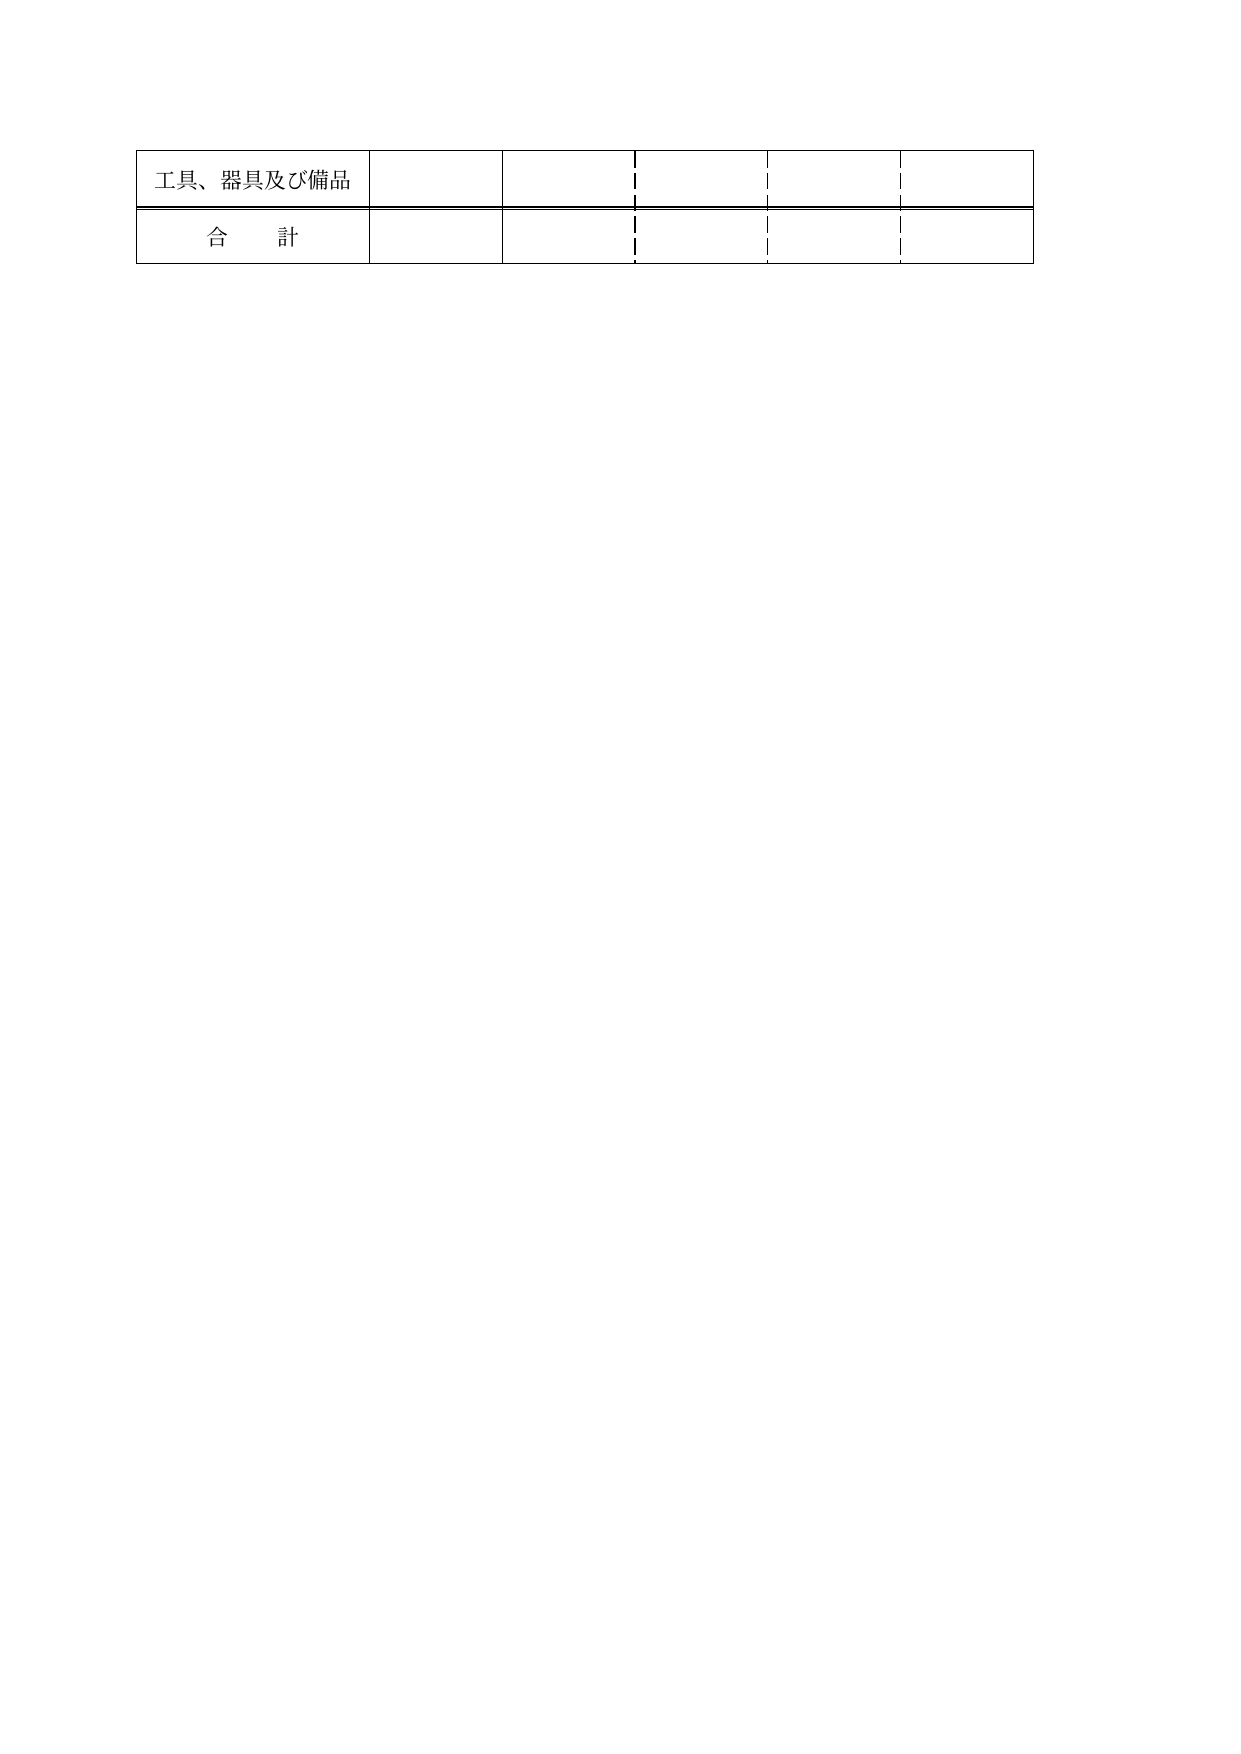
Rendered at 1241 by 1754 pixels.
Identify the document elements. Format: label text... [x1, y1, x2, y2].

table_cell [635, 210, 768, 263]
table_cell [768, 151, 901, 206]
table_cell [370, 210, 502, 263]
table_cell [370, 151, 502, 206]
table_cell [503, 151, 635, 206]
table_cell 工具、器具及び備品 [137, 151, 369, 206]
table_cell [635, 151, 768, 206]
table_cell [768, 210, 901, 263]
table_cell [901, 151, 1033, 206]
table_cell [503, 210, 635, 263]
table_cell 合 計 [137, 210, 369, 263]
table_cell [901, 210, 1033, 263]
